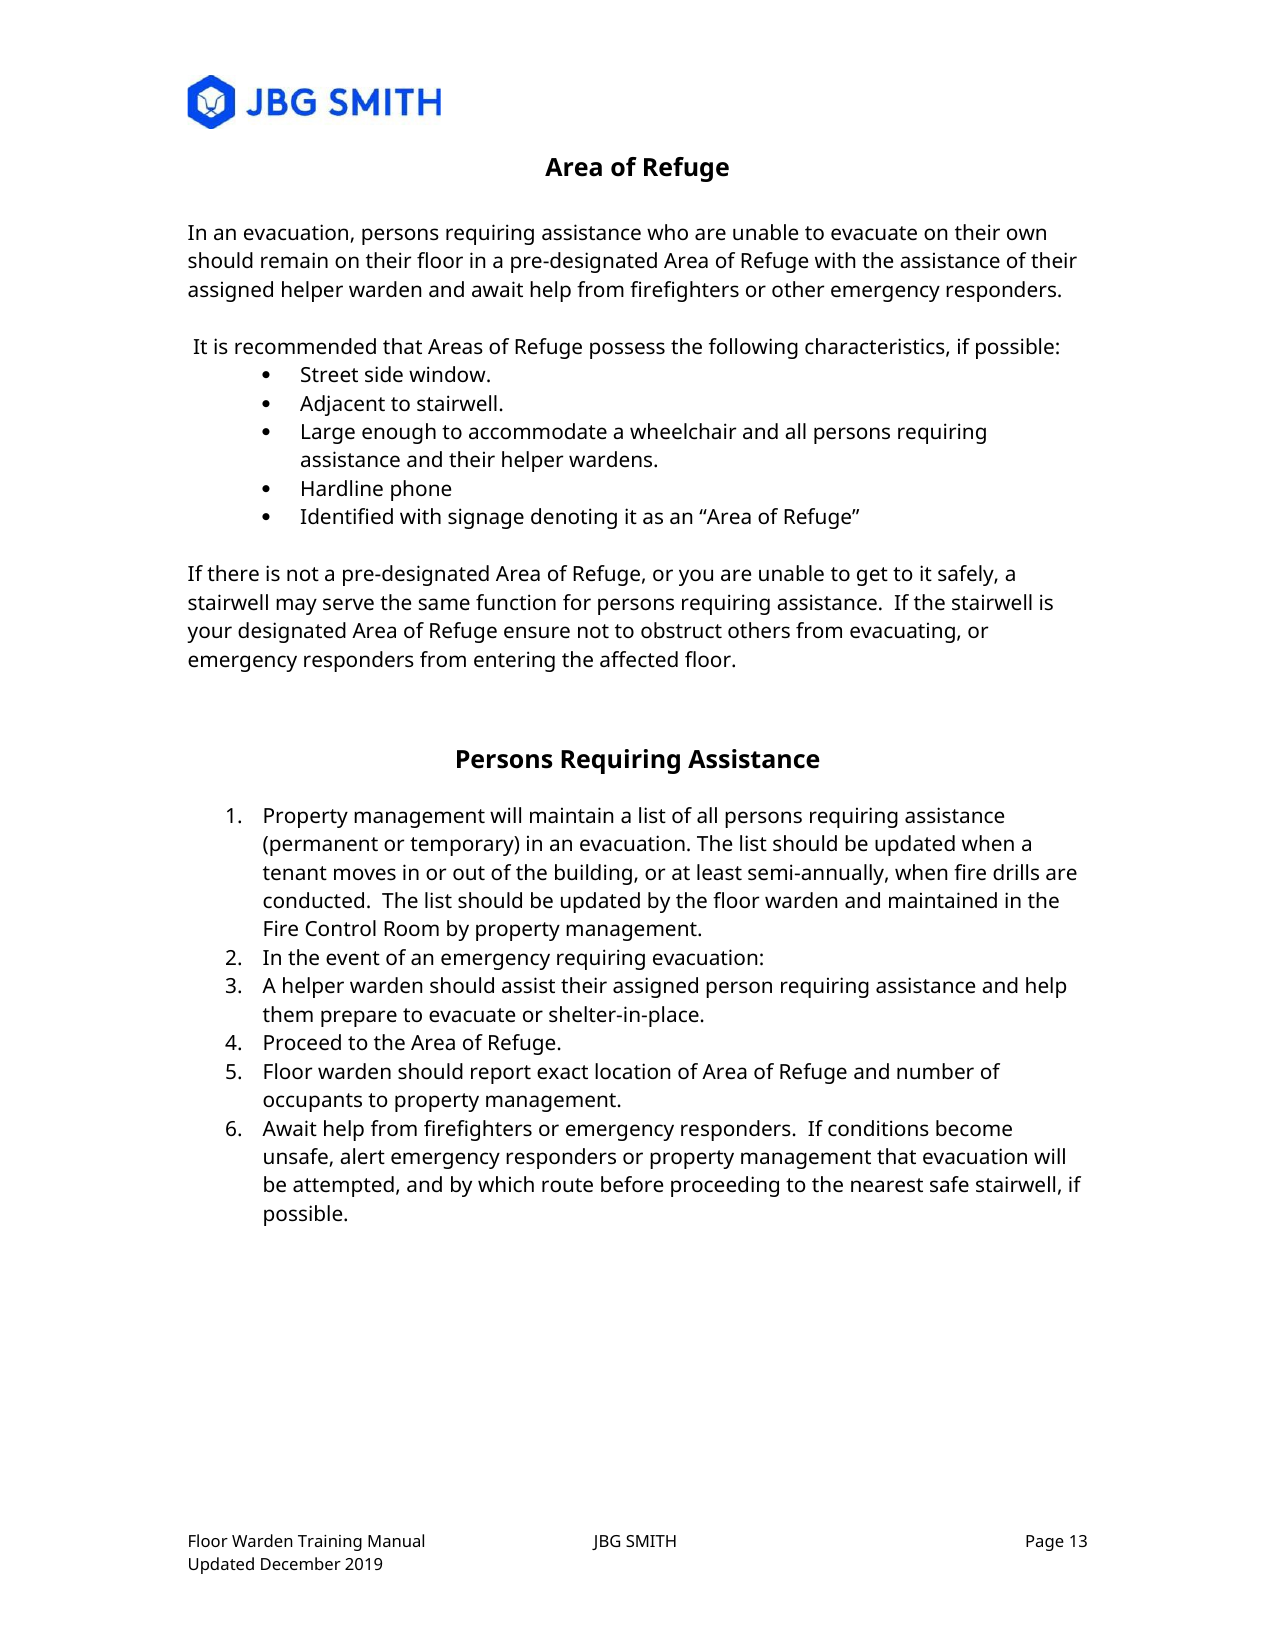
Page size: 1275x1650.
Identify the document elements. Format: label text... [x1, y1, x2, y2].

list Await help from firefighters or emergency responders. If conditions become unsafe, alert emergency responders or property management that evacuation will be attempted, and by which route before proceeding to the nearest safe stairwell, if possible. [225, 1114, 1087, 1227]
list Property management will maintain a list of all persons requiring assistance (permanent or temporary) in an evacuation. The list should be updated when a tenant moves in or out of the building, or at least semi-annually, when fire drills are conducted. The list should be updated by the floor warden and maintained in the Fire Control Room by property management. [225, 801, 1087, 943]
list A helper warden should assist their assigned person requiring assistance and help them prepare to evacuate or shelter-in-place. [225, 971, 1087, 1028]
list Street side window. [262, 360, 1087, 389]
picture [187, 75, 441, 129]
list Proceed to the Area of Refuge. [225, 1028, 1087, 1057]
text Persons Requiring Assistance [187, 741, 1087, 775]
list Identified with signage denoting it as an “Area of Refuge” [262, 502, 1087, 531]
list Hardline phone [262, 474, 1087, 502]
list Adjacent to stairwell. [262, 389, 1087, 417]
text In an evacuation, persons requiring assistance who are unable to evacuate on their own should remain on their floor in a pre-designated Area of Refuge with the assistance of their assigned helper warden and await help from firefighters or other emergency responders. [187, 218, 1087, 303]
text It is recommended that Areas of Refuge possess the following characteristics, if possible: [187, 332, 1087, 360]
list Floor warden should report exact location of Area of Refuge and number of occupants to property management. [225, 1057, 1087, 1114]
text If there is not a pre-designated Area of Refuge, or you are unable to get to it safely, a stairwell may serve the same function for persons requiring assistance. If the stairwell is your designated Area of Refuge ensure not to obstruct others from evacuating, or emergency responders from entering the affected floor. [187, 559, 1087, 673]
text Area of Refuge [187, 150, 1087, 184]
list Large enough to accommodate a wheelchair and all persons requiring assistance and their helper wardens. [262, 417, 1087, 474]
list In the event of an emergency requiring evacuation: [225, 943, 1087, 971]
